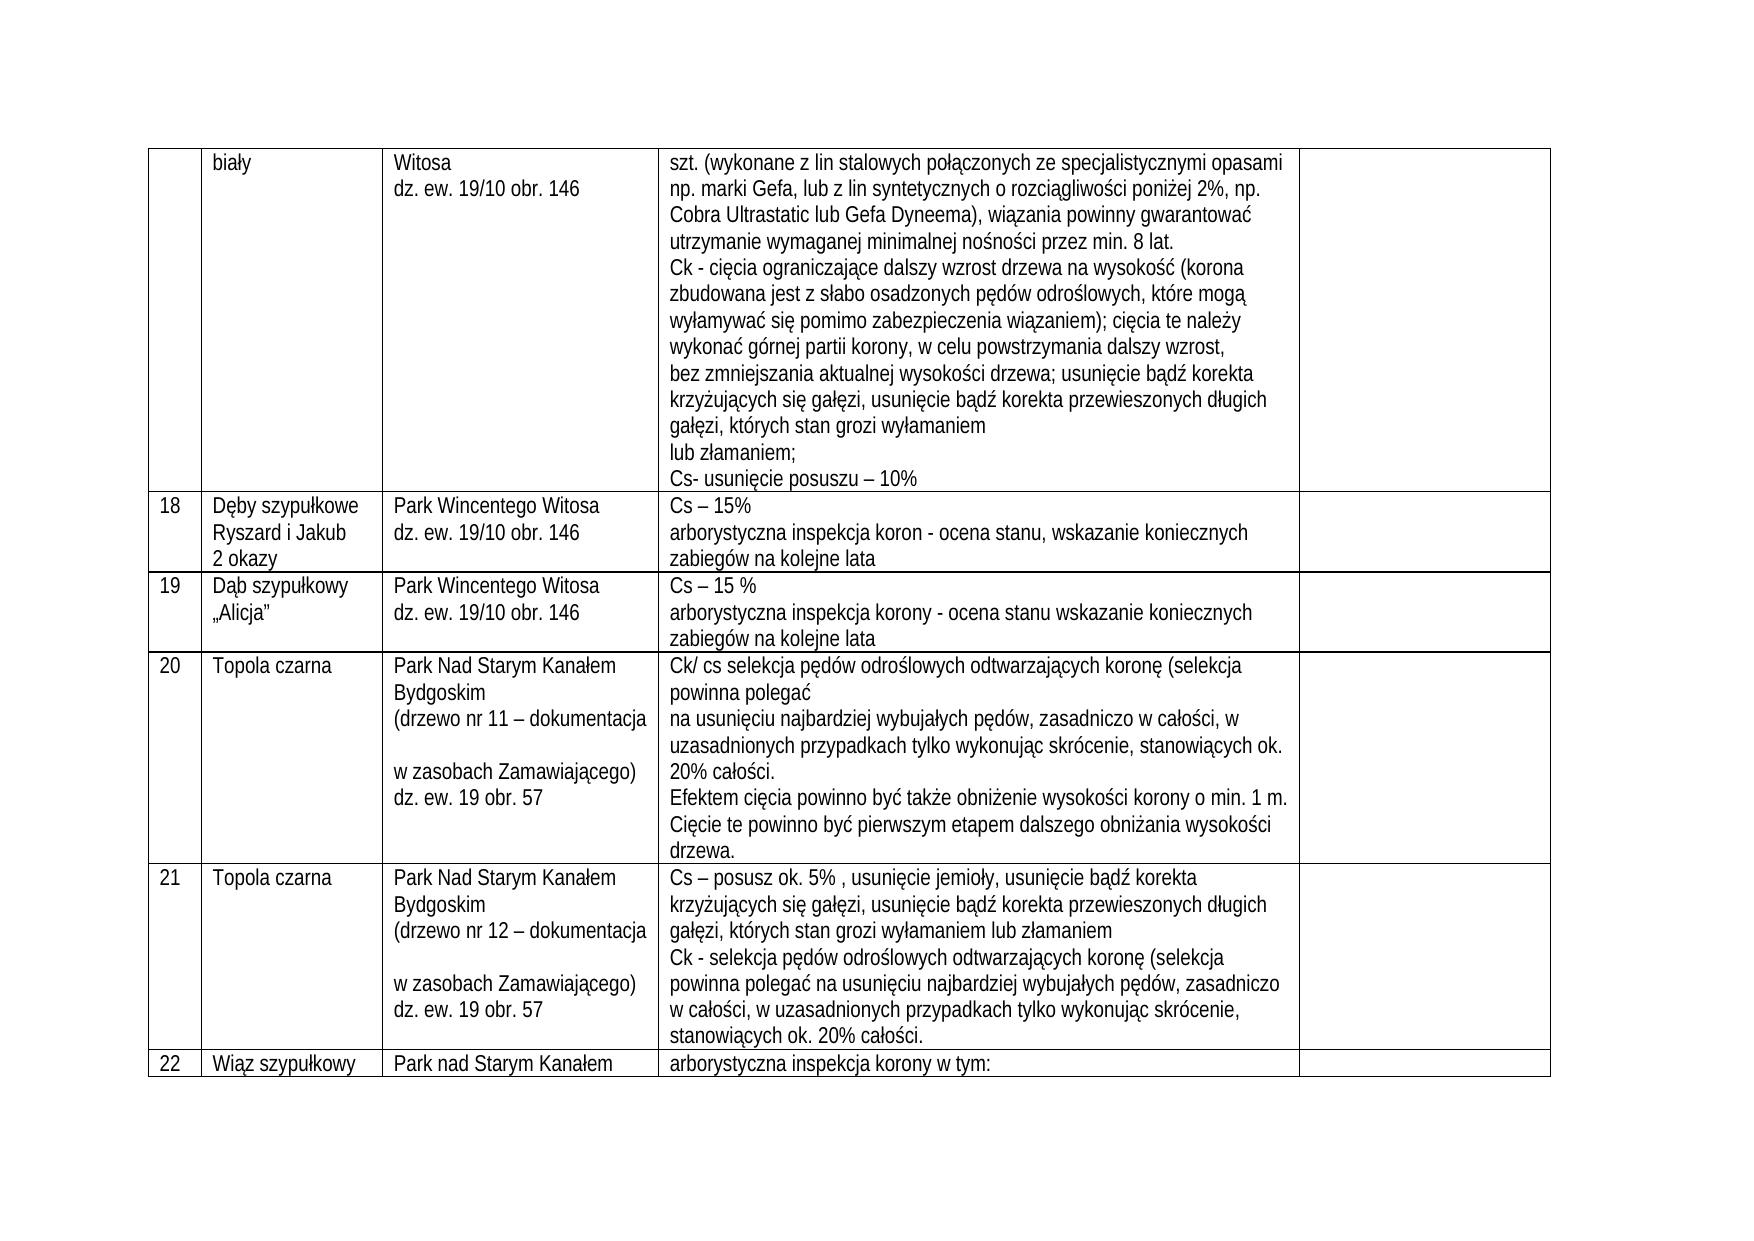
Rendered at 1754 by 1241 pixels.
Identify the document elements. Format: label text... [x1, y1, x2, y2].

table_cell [383, 1050, 658, 1076]
table_cell Dąb szypułkowy „Alicja” [202, 573, 382, 651]
table_cell 20 [149, 653, 201, 863]
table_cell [202, 1050, 382, 1076]
table_cell 17 [149, 149, 201, 491]
table_cell Kasztanowiec biały [202, 149, 382, 491]
table_cell Cs – 15% arborystyczna inspekcja koron - ocena stanu, wskazanie koniecznych zabiegów na kolejne lata [659, 492, 1299, 571]
table_cell Dęby szypułkowe Ryszard i Jakub 2 okazy [202, 492, 382, 571]
table_cell Park Wincentego Witosa dz. ew. 19/10 obr. 146 [383, 492, 658, 571]
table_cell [659, 1050, 1299, 1076]
table_cell [1300, 653, 1550, 863]
table_cell [1300, 492, 1550, 571]
table_cell Cs – posusz ok. 5% , usunięcie jemioły, usunięcie bądź korekta krzyżujących się gałęzi, usunięcie bądź korekta przewieszonych długich gałęzi, których stan grozi wyłamaniem lub złamaniem Ck - selekcja pędów odroślowych odtwarzających koronę (selekcja powinna polegać na usunięciu najbardziej wybujałych pędów, zasadniczo w całości, w uzasadnionych przypadkach tylko wykonując skrócenie, stanowiących ok. 20% całości. [659, 864, 1299, 1049]
table_cell 18 [149, 492, 201, 571]
table_cell Park Nad Starym Kanałem Bydgoskim (drzewo nr 11 – dokumentacja w zasobach Zamawiającego) dz. ew. 19 obr. 57 [383, 653, 658, 863]
table_cell 19 [149, 573, 201, 651]
table_cell [1300, 864, 1550, 1049]
table_cell Park Wincentego Witosa dz. ew. 19/10 obr. 146 [383, 573, 658, 651]
table_cell Topola czarna [202, 864, 382, 1049]
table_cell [659, 149, 1299, 491]
table_cell Topola czarna [202, 653, 382, 863]
table_cell 21 [149, 864, 201, 1049]
table_cell 22 [149, 1050, 201, 1076]
table_cell [1300, 1050, 1550, 1076]
table_cell Park Nad Starym Kanałem Bydgoskim (drzewo nr 12 – dokumentacja w zasobach Zamawiającego) dz. ew. 19 obr. 57 [383, 864, 658, 1049]
table_cell Ck/ cs selekcja pędów odroślowych odtwarzających koronę (selekcja powinna polegać na usunięciu najbardziej wybujałych pędów, zasadniczo w całości, w uzasadnionych przypadkach tylko wykonując skrócenie, stanowiących ok. 20% całości. Efektem cięcia powinno być także obniżenie wysokości korony o min. 1 m. Cięcie te powinno być pierwszym etapem dalszego obniżania wysokości drzewa. [659, 653, 1299, 863]
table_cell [383, 149, 658, 491]
table_cell Cs – 15 % arborystyczna inspekcja korony - ocena stanu wskazanie koniecznych zabiegów na kolejne lata [659, 573, 1299, 651]
table_cell [1300, 149, 1550, 491]
table_cell [1300, 573, 1550, 651]
